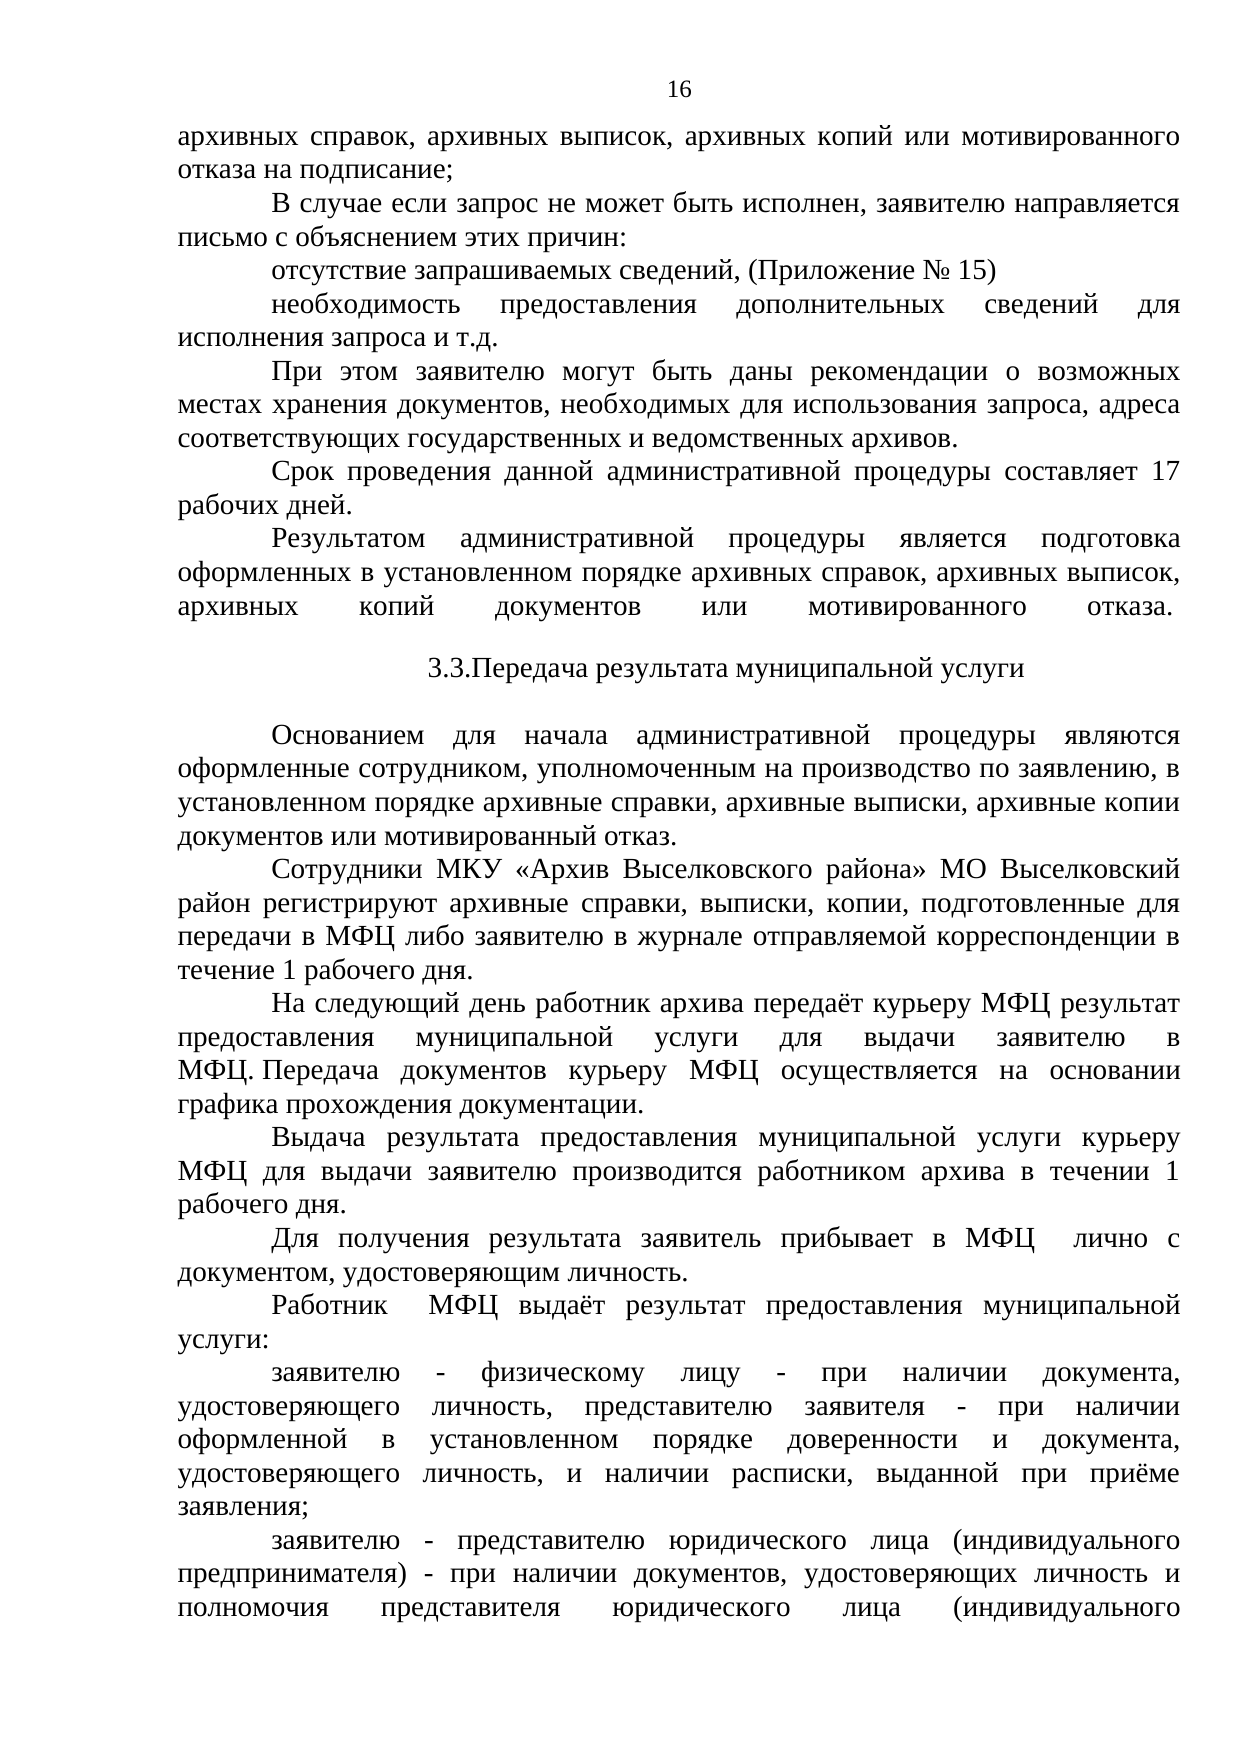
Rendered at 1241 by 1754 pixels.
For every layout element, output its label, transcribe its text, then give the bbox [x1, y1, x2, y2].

text отсутствие запрашиваемых сведений, (Приложение № 15) [177, 252, 1181, 286]
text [177, 1522, 1181, 1623]
text В случае если запрос не может быть исполнен, заявителю направляется письмо с объяснением этих причин: [177, 185, 1181, 252]
list 3.3.Передача результата муниципальной услуги [177, 650, 1181, 683]
text Срок проведения данной административной процедуры составляет 17 рабочих дней. [177, 453, 1181, 521]
text Для получения результата заявитель прибывает в МФЦ лично с документом, удостоверяющим личность. [177, 1220, 1181, 1287]
text заявителю - физическому лицу - при наличии документа, удостоверяющего личность, представителю заявителя - при наличии оформленной в установленном порядке доверенности и документа, удостоверяющего личность, и наличии расписки, выданной при приёме заявления; [177, 1354, 1181, 1522]
text Работник МФЦ выдаёт результат предоставления муниципальной услуги: [177, 1287, 1181, 1354]
text При этом заявителю могут быть даны рекомендации о возможных местах хранения документов, необходимых для использования запроса, адреса соответствующих государственных и ведомственных архивов. [177, 353, 1181, 453]
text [177, 118, 1181, 185]
text Основанием для начала административной процедуры являются оформленные сотрудником, уполномоченным на производство по заявлению, в установленном порядке архивные справки, архивные выписки, архивные копии документов или мотивированный отказ. [177, 717, 1181, 851]
text Выдача результата предоставления муниципальной услуги курьеру МФЦ для выдачи заявителю производится работником архива в течении 1 рабочего дня. [177, 1119, 1181, 1220]
text Результатом административной процедуры является подготовка оформленных в установленном порядке архивных справок, архивных выписок, архивных копий документов или мотивированного отказа. [177, 521, 1181, 650]
text необходимость предоставления дополнительных сведений для исполнения запроса и т.д. [177, 286, 1181, 353]
text Сотрудники МКУ «Архив Выселковского района» МО Выселковский район регистрируют архивные справки, выписки, копии, подготовленные для передачи в МФЦ либо заявителю в журнале отправляемой корреспонденции в течение 1 рабочего дня. [177, 851, 1181, 985]
text На следующий день работник архива передаёт курьеру МФЦ результат предоставления муниципальной услуги для выдачи заявителю в МФЦ. Передача документов курьеру МФЦ осуществляется на основании графика прохождения документации. [177, 985, 1181, 1119]
